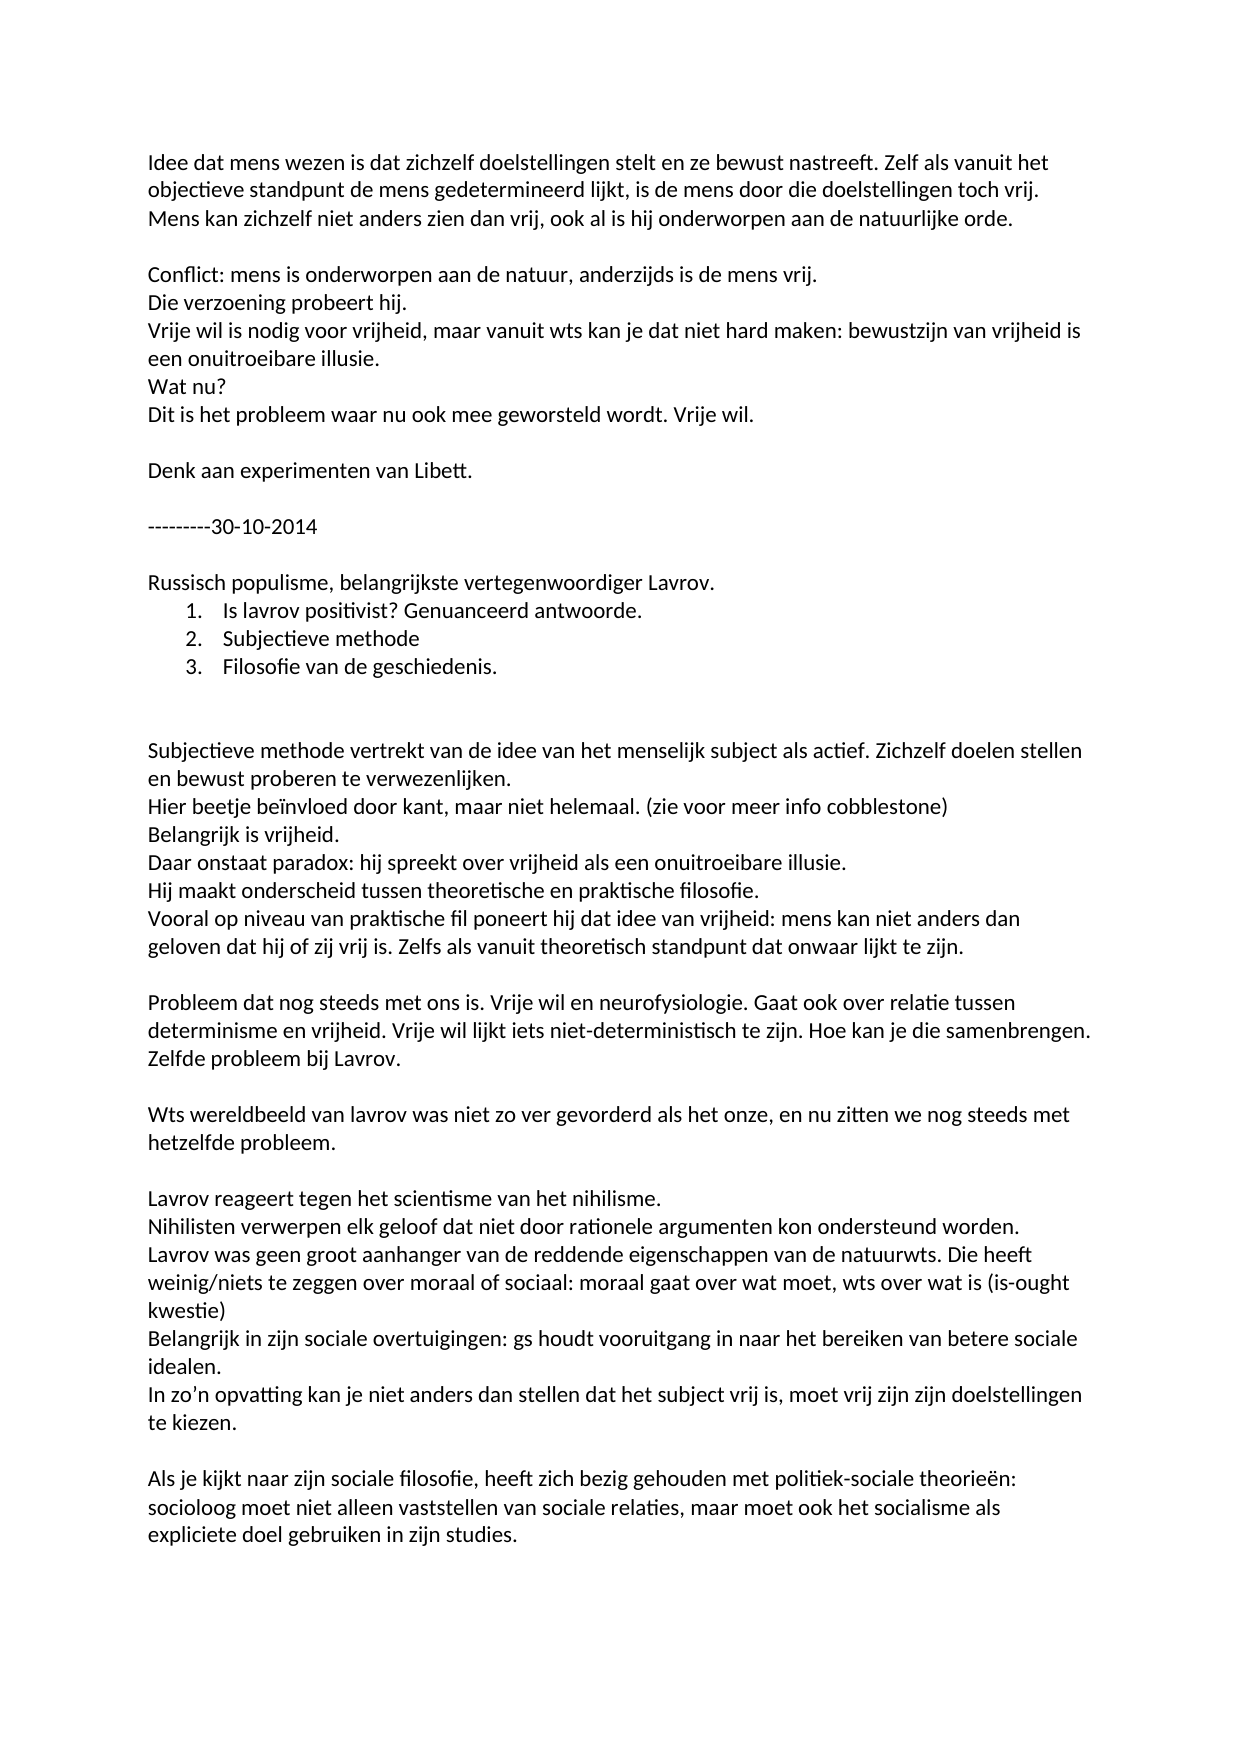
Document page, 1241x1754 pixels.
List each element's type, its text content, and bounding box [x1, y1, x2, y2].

text Als je kijkt naar zijn sociale filosofie, heeft zich bezig gehouden met politiek-sociale theorieën: socioloog moet niet alleen vaststellen van sociale relaties, maar moet ook het socialisme als expliciete doel gebruiken in zijn studies. [148, 1464, 1093, 1549]
text Daar onstaat paradox: hij spreekt over vrijheid als een onuitroeibare illusie. [148, 848, 1093, 876]
text Lavrov was geen groot aanhanger van de reddende eigenschappen van de natuurwts. Die heeft weinig/niets te zeggen over moraal of sociaal: moraal gaat over wat moet, wts over wat is (is-ought kwestie) [148, 1240, 1093, 1324]
text Vooral op niveau van praktische fil poneert hij dat idee van vrijheid: mens kan niet anders dan geloven dat hij of zij vrij is. Zelfs als vanuit theoretisch standpunt dat onwaar lijkt te zijn. [148, 904, 1093, 960]
list Is lavrov positivist? Genuanceerd antwoorde. [185, 596, 1093, 624]
list Subjectieve methode [185, 624, 1093, 652]
text Wts wereldbeeld van lavrov was niet zo ver gevorderd als het onze, en nu zitten we nog steeds met hetzelfde probleem. [148, 1100, 1093, 1156]
text Belangrijk is vrijheid. [148, 820, 1093, 848]
text Die verzoening probeert hij. [148, 288, 1093, 316]
text Conflict: mens is onderworpen aan de natuur, anderzijds is de mens vrij. [148, 260, 1093, 288]
list Filosofie van de geschiedenis. [185, 652, 1093, 680]
text Lavrov reageert tegen het scientisme van het nihilisme. [148, 1184, 1093, 1212]
text Hier beetje beïnvloed door kant, maar niet helemaal. (zie voor meer info cobblestone) [148, 792, 1093, 820]
text Denk aan experimenten van Libett. [148, 456, 1093, 484]
text Nihilisten verwerpen elk geloof dat niet door rationele argumenten kon ondersteund worden. [148, 1212, 1093, 1240]
text Dit is het probleem waar nu ook mee geworsteld wordt. Vrije wil. [148, 400, 1093, 428]
text ---------30-10-2014 [148, 512, 1093, 540]
text Hij maakt onderscheid tussen theoretische en praktische filosofie. [148, 876, 1093, 904]
text In zo’n opvatting kan je niet anders dan stellen dat het subject vrij is, moet vrij zijn zijn doelstellingen te kiezen. [148, 1381, 1093, 1437]
text Idee dat mens wezen is dat zichzelf doelstellingen stelt en ze bewust nastreeft. Zelf als vanuit het objectieve standpunt de mens gedetermineerd lijkt, is de mens door die doelstellingen toch vrij. [148, 148, 1093, 204]
text Russisch populisme, belangrijkste vertegenwoordiger Lavrov. [148, 568, 1093, 596]
text Subjectieve methode vertrekt van de idee van het menselijk subject als actief. Zichzelf doelen stellen en bewust proberen te verwezenlijken. [148, 736, 1093, 792]
text Zelfde probleem bij Lavrov. [148, 1044, 1093, 1072]
text Belangrijk in zijn sociale overtuigingen: gs houdt vooruitgang in naar het bereiken van betere sociale idealen. [148, 1324, 1093, 1381]
text Wat nu? [148, 372, 1093, 400]
text Probleem dat nog steeds met ons is. Vrije wil en neurofysiologie. Gaat ook over relatie tussen determinisme en vrijheid. Vrije wil lijkt iets niet-deterministisch te zijn. Hoe kan je die samenbrengen. [148, 988, 1093, 1044]
text Mens kan zichzelf niet anders zien dan vrij, ook al is hij onderworpen aan de natuurlijke orde. [148, 204, 1093, 232]
text Vrije wil is nodig voor vrijheid, maar vanuit wts kan je dat niet hard maken: bewustzijn van vrijheid is een onuitroeibare illusie. [148, 316, 1093, 372]
